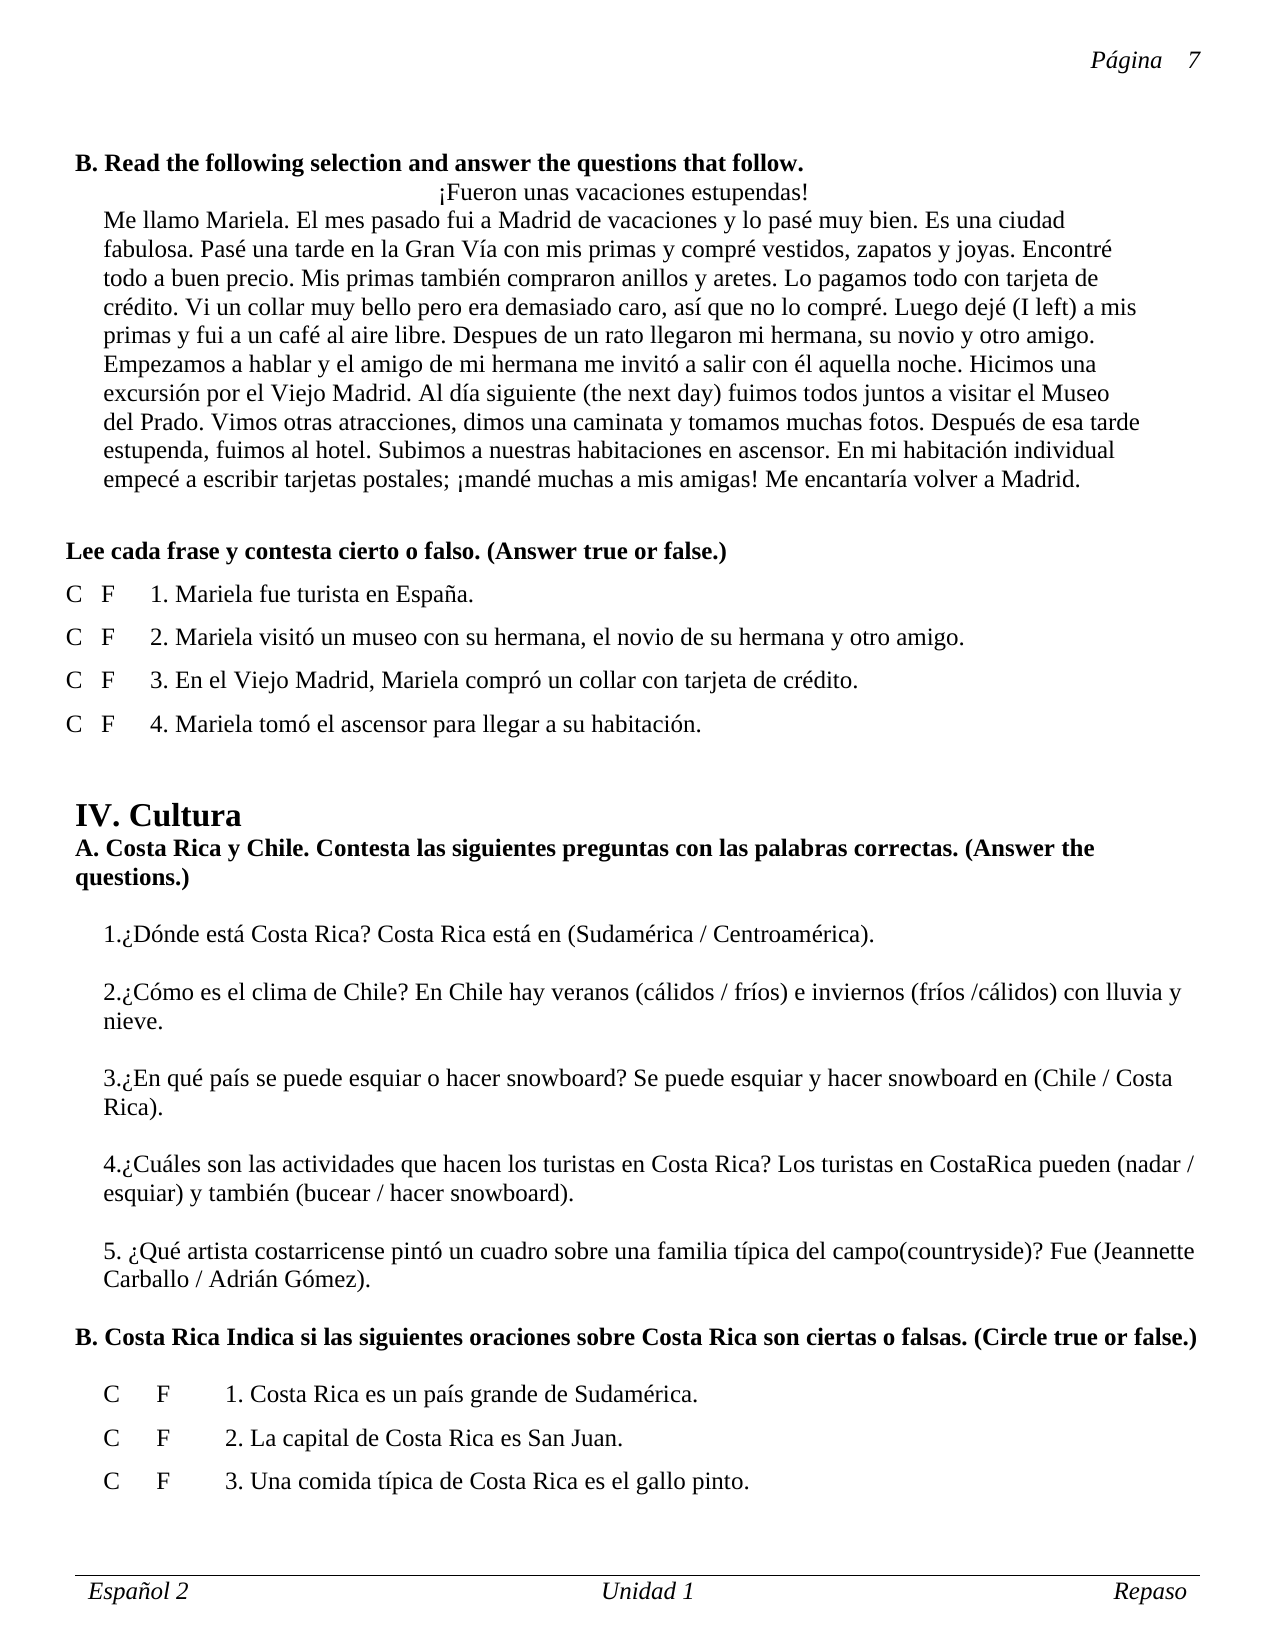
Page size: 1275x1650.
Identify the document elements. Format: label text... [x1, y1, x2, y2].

subtitle IV. Cultura [75, 795, 1200, 833]
text 5. ¿Qué artista costarricense pintó un cuadro sobre una familia típica del campo(countryside)? Fue (Jeannette Carballo / Adrián Gómez). [103, 1207, 1200, 1293]
text 3.¿En qué país se puede esquiar o hacer snowboard? Se puede esquiar y hacer snowboard en (Chile / Costa Rica). [103, 1034, 1200, 1121]
subtitle A. Costa Rica y Chile. Contesta las siguientes preguntas con las palabras correctas. (Answer the questions.) [75, 833, 1200, 891]
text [103, 1351, 1200, 1494]
subtitle B. Costa Rica Indica si las siguientes oraciones sobre Costa Rica son ciertas o falsas. (Circle true or false.) [75, 1322, 1200, 1351]
text 2.¿Cómo es el clima de Chile? En Chile hay veranos (cálidos / fríos) e inviernos (fríos /cálidos) con lluvia y nieve. [103, 948, 1200, 1034]
text 1.¿Dónde está Costa Rica? Costa Rica está en (Sudamérica / Centroamérica). [103, 891, 1200, 948]
text 4.¿Cuáles son las actividades que hacen los turistas en Costa Rica? Los turistas en CostaRica pueden (nadar / esquiar) y también (bucear / hacer snowboard). [103, 1121, 1200, 1207]
text Me llamo Mariela. El mes pasado fui a Madrid de vacaciones y lo pasé muy bien. Es una ciudad fabulosa. Pasé una tarde en la Gran Vía con mis primas y compré vestidos, zapatos y joyas. Encontré todo a buen precio. Mis primas también compraron anillos y aretes. Lo pagamos todo con tarjeta de crédito. Vi un collar muy bello pero era demasiado caro, así que no lo compré. Luego dejé (I left) a mis primas y fui a un café al aire libre. Despues de un rato llegaron mi hermana, su novio y otro amigo. Empezamos a hablar y el amigo de mi hermana me invitó a salir con él aquella noche. Hicimos una excursión por el Viejo Madrid. Al día siguiente (the next day) fuimos todos juntos a visitar el Museo del Prado. Vimos otras atracciones, dimos una caminata y tomamos muchas fotos. Después de esa tarde estupenda, fuimos al hotel. Subimos a nuestras habitaciones en ascensor. En mi habitación individual empecé a escribir tarjetas postales; ¡mandé muchas a mis amigas! Me encantaría volver a Madrid. [103, 206, 1144, 493]
text ¡Fueron unas vacaciones estupendas! [103, 177, 1144, 206]
subtitle B. Read the following selection and answer the questions that follow. [75, 148, 1200, 177]
text Lee cada frase y contesta cierto o falso. (Answer true or false.) C F 1. Mariela fue turista en España. C F 2. Mariela visitó un museo con su hermana, el novio de su hermana y otro amigo. C F 3. En el Viejo Madrid, Mariela compró un collar con tarjeta de crédito. C F 4. Mariela tomó el ascensor para llegar a su habitación. [66, 536, 1200, 737]
